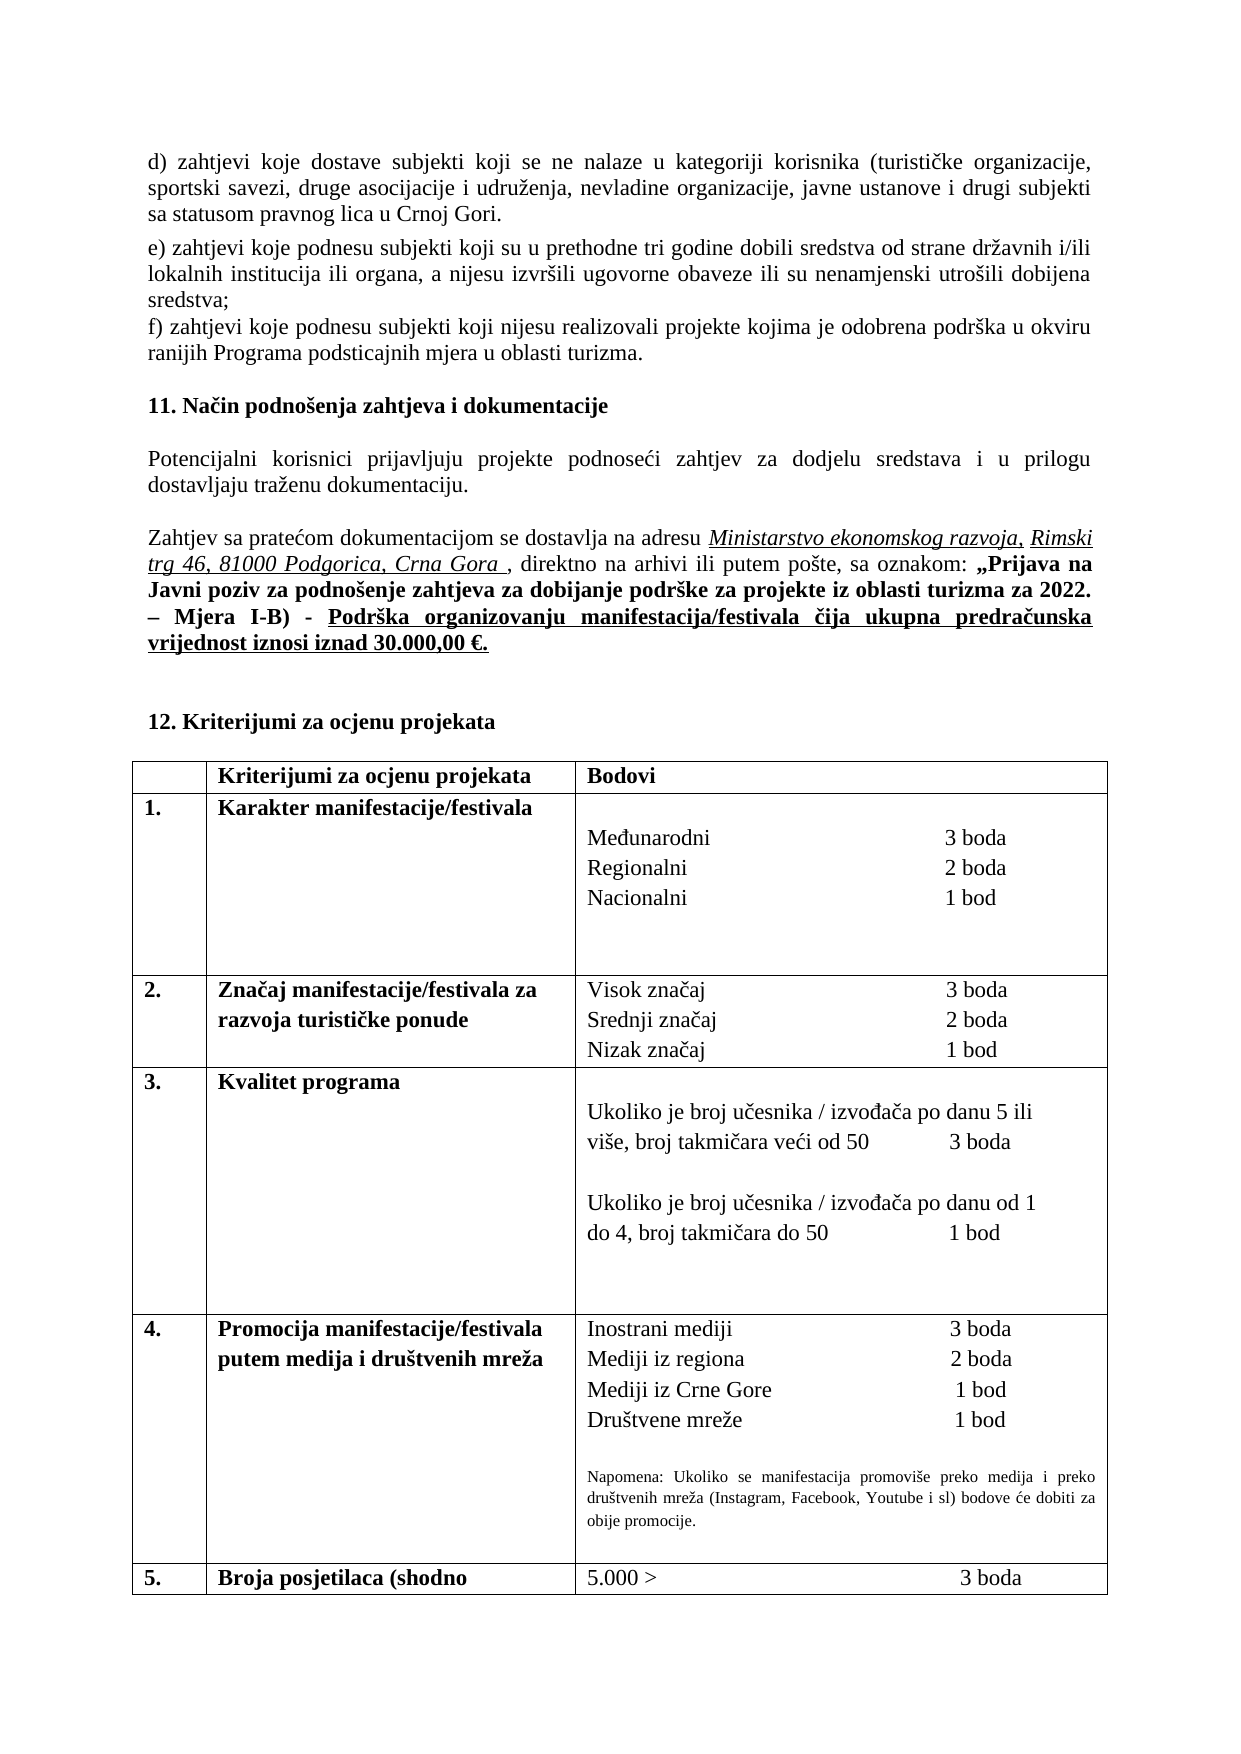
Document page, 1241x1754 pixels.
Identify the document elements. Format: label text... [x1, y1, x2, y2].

table_cell 1. [133, 794, 206, 975]
table_header Kriterijumi za ocjenu projekata [207, 762, 575, 793]
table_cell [576, 1564, 1107, 1594]
table_header Bodovi [576, 762, 1107, 793]
table_cell Ukoliko je broj učesnika / izvođača po danu 5 ili više, broj takmičara veći od 50 3 boda Ukoliko je broj učesnika / izvođača po danu od 1 do 4, broj takmičara do 50 1 bod [576, 1068, 1107, 1314]
text d) zahtjevi koje dostave subjekti koji se ne nalaze u kategoriji korisnika (turističke organizacije, sportski savezi, druge asocijacije i udruženja, nevladine organizacije, javne ustanove i drugi subjekti sa statusom pravnog lica u Crnoj Gori. [148, 148, 1092, 227]
text 12. Kriterijumi za ocjenu projekata [148, 708, 1092, 734]
text Zahtjev sa pratećom dokumentacijom se dostavlja na adresu Ministarstvo ekonomskog razvoja, Rimski trg 46, 81000 Podgorica, Crna Gora , direktno na arhivi ili putem pošte, sa oznakom: „Prijava na Javni poziv za podnošenje zahtjeva za dobijanje podrške za projekte iz oblasti turizma za 2022. – Mjera I-B) - Podrška organizovanju manifestacija/festivala čija ukupna predračunska vrijednost iznosi iznad 30.000,00 €. [148, 524, 1092, 656]
table_cell 3. [133, 1068, 206, 1314]
table_cell Značaj manifestacije/festivala za razvoja turističke ponude [207, 976, 575, 1067]
table_header [133, 762, 206, 793]
table_cell 5. [133, 1564, 206, 1594]
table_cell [207, 1564, 575, 1594]
table_cell Visok značaj 3 boda Srednji značaj 2 boda Nizak značaj 1 bod [576, 976, 1107, 1067]
text f) zahtjevi koje podnesu subjekti koji nijesu realizovali projekte kojima je odobrena podrška u okviru ranijih Programa podsticajnih mjera u oblasti turizma. [148, 313, 1092, 366]
text 11. Način podnošenja zahtjeva i dokumentacije [148, 392, 1092, 418]
table_cell Inostrani mediji 3 boda Mediji iz regiona 2 boda Mediji iz Crne Gore 1 bod Društvene mreže 1 bod Napomena: Ukoliko se manifestacija promoviše preko medija i preko društvenih mreža (Instagram, Facebook, Youtube i sl) bodove će dobiti za obije promocije. [576, 1315, 1107, 1562]
table_cell Međunarodni 3 boda Regionalni 2 boda Nacionalni 1 bod [576, 794, 1107, 975]
table_cell 2. [133, 976, 206, 1067]
table_cell Promocija manifestacije/festivala putem medija i društvenih mreža [207, 1315, 575, 1562]
text Potencijalni korisnici prijavljuju projekte podnoseći zahtjev za dodjelu sredstava i u prilogu dostavljaju traženu dokumentaciju. [148, 445, 1092, 497]
table_cell Kvalitet programa [207, 1068, 575, 1314]
table_cell 4. [133, 1315, 206, 1562]
text e) zahtjevi koje podnesu subjekti koji su u prethodne tri godine dobili sredstva od strane državnih i/ili lokalnih institucija ili organa, a nijesu izvršili ugovorne obaveze ili su nenamjenski utrošili dobijena sredstva; [148, 234, 1092, 313]
table_cell Karakter manifestacije/festivala [207, 794, 575, 975]
